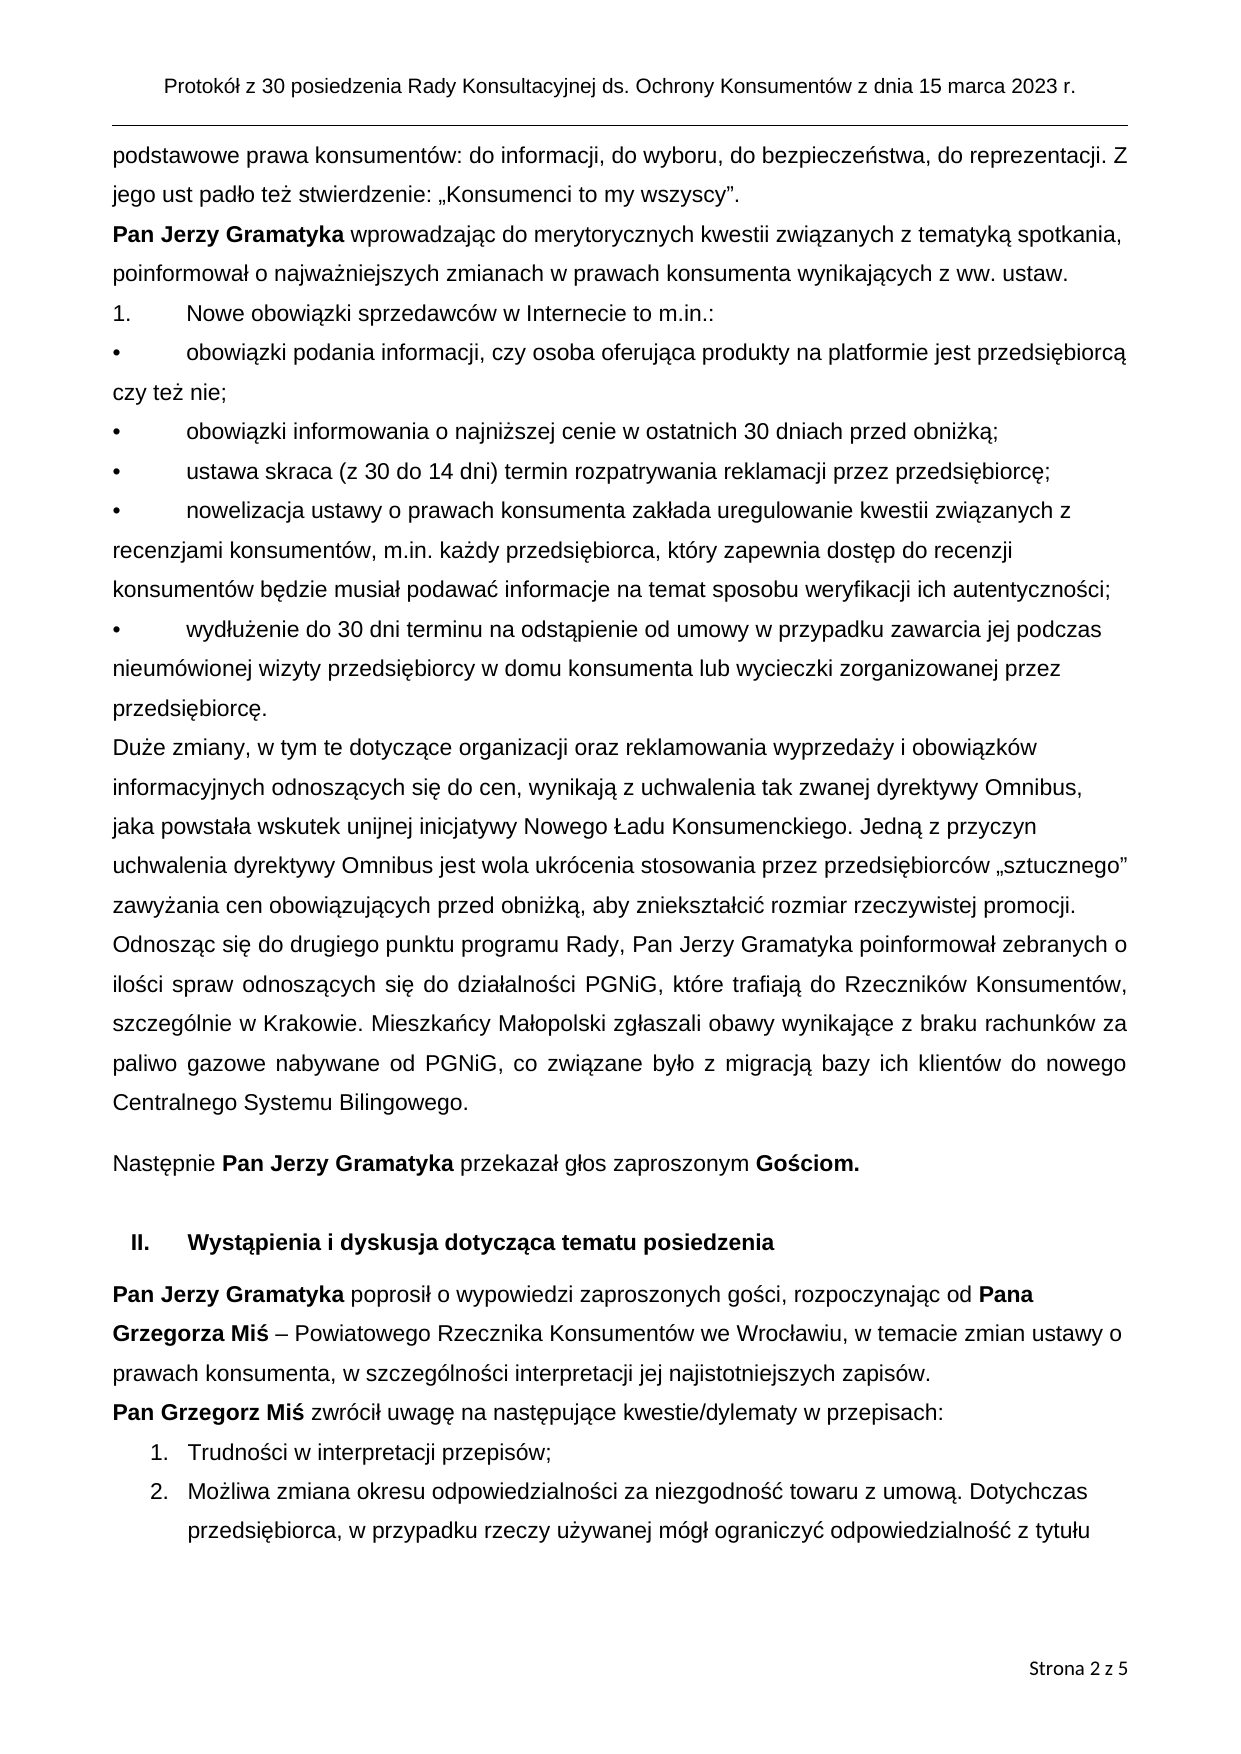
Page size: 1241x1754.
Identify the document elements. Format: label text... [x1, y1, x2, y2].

text • obowiązki informowania o najniższej cenie w ostatnich 30 dniach przed obniżką; [112, 418, 1128, 444]
text Następnie Pan Jerzy Gramatyka przekazał głos zaproszonym Gościom. [112, 1149, 1128, 1176]
text • ustawa skraca (z 30 do 14 dni) termin rozpatrywania reklamacji przez przedsiębiorcę; [112, 458, 1128, 484]
list Trudności w interpretacji przepisów; [150, 1438, 1128, 1465]
text Pan Jerzy Gramatyka wprowadzając do merytorycznych kwestii związanych z tematyką spotkania, poinformował o najważniejszych zmianach w prawach konsumenta wynikających z ww. ustaw. [112, 221, 1128, 287]
text Odnosząc się do drugiego punktu programu Rady, Pan Jerzy Gramatyka poinformował zebranych o ilości spraw odnoszących się do działalności PGNiG, które trafiają do Rzeczników Konsumentów, szczególnie w Krakowie. Mieszkańcy Małopolski zgłaszali obawy wynikające z braku rachunków za paliwo gazowe nabywane od PGNiG, co związane było z migracją bazy ich klientów do nowego Centralnego Systemu Bilingowego. [112, 931, 1128, 1116]
text 1. Nowe obowiązki sprzedawców w Internecie to m.in.: [112, 300, 1128, 326]
subtitle Wystąpienia i dyskusja dotycząca tematu posiedzenia [150, 1228, 1128, 1255]
text Pan Jerzy Gramatyka poprosił o wypowiedzi zaproszonych gości, rozpoczynając od Pana Grzegorza Miś – Powiatowego Rzecznika Konsumentów we Wrocławiu, w temacie zmian ustawy o prawach konsumenta, w szczególności interpretacji jej najistotniejszych zapisów. [112, 1281, 1128, 1386]
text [112, 142, 1128, 208]
text • obowiązki podania informacji, czy osoba oferująca produkty na platformie jest przedsiębiorcą czy też nie; [112, 339, 1128, 405]
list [150, 1478, 1128, 1544]
text • wydłużenie do 30 dni terminu na odstąpienie od umowy w przypadku zawarcia jej podczas nieumówionej wizyty przedsiębiorcy w domu konsumenta lub wycieczki zorganizowanej przez przedsiębiorcę. [112, 616, 1128, 721]
text • nowelizacja ustawy o prawach konsumenta zakłada uregulowanie kwestii związanych z recenzjami konsumentów, m.in. każdy przedsiębiorca, który zapewnia dostęp do recenzji konsumentów będzie musiał podawać informacje na temat sposobu weryfikacji ich autentyczności; [112, 497, 1128, 602]
text Pan Grzegorz Miś zwrócił uwagę na następujące kwestie/dylematy w przepisach: [112, 1399, 1128, 1425]
text Duże zmiany, w tym te dotyczące organizacji oraz reklamowania wyprzedaży i obowiązków informacyjnych odnoszących się do cen, wynikają z uchwalenia tak zwanej dyrektywy Omnibus, jaka powstała wskutek unijnej inicjatywy Nowego Ładu Konsumenckiego. Jedną z przyczyn uchwalenia dyrektywy Omnibus jest wola ukrócenia stosowania przez przedsiębiorców „sztucznego” zawyżania cen obowiązujących przed obniżką, aby zniekształcić rozmiar rzeczywistej promocji. [112, 734, 1128, 918]
